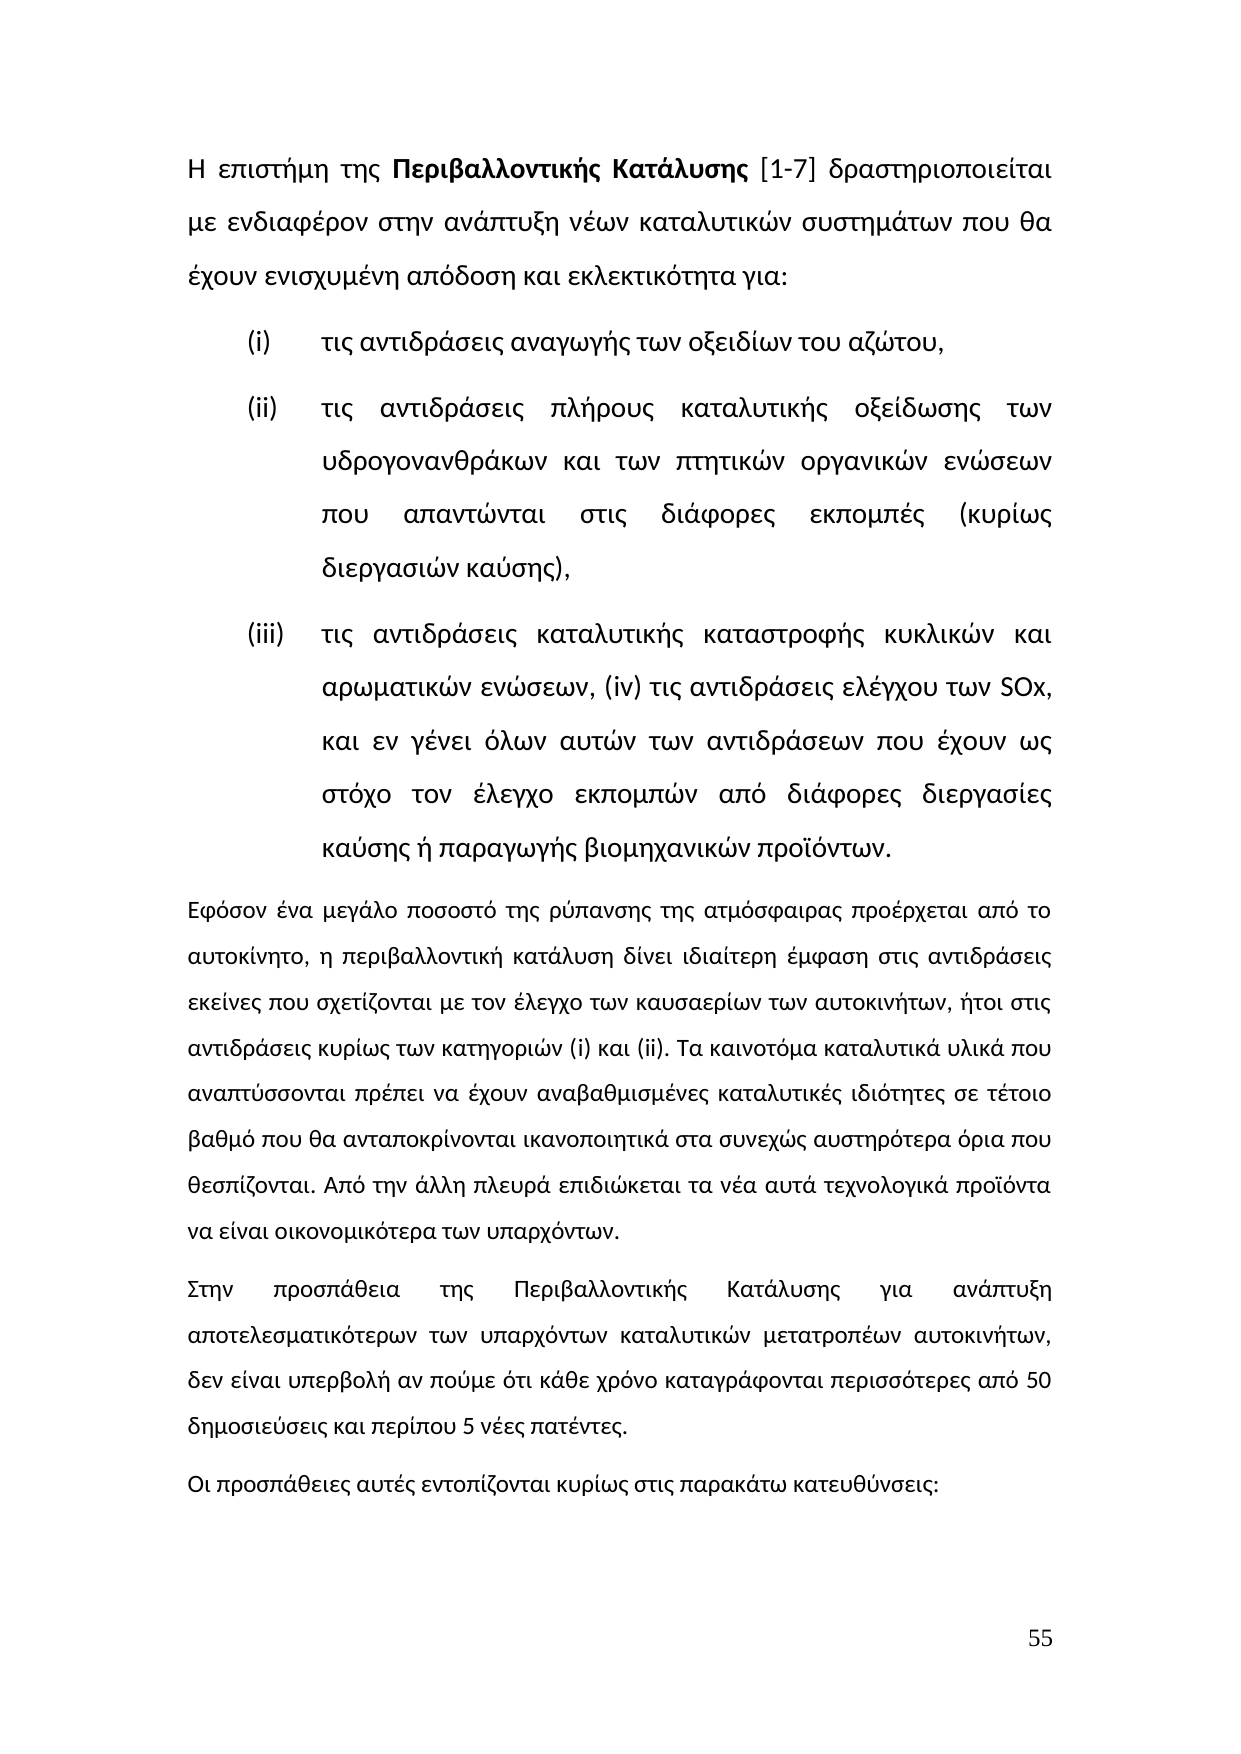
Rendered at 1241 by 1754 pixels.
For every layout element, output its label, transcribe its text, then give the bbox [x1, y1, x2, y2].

text Η επιστήμη της Περιβαλλοντικής Κατάλυσης [1-7] δραστηριοποιείται με ενδιαφέρον στην ανάπτυξη νέων καταλυτικών συστημάτων που θα έχουν ενισχυμένη απόδοση και εκλεκτικότητα για: [187, 150, 1053, 292]
list τις αντιδράσεις αναγωγής των οξειδίων του αζώτου, [247, 323, 1053, 358]
text Οι προσπάθειες αυτές εντοπίζονται κυρίως στις παρακάτω κατευθύνσεις: [187, 1468, 1053, 1499]
list τις αντιδράσεις πλήρους καταλυτικής οξείδωσης των υδρογονανθράκων και των πτητικών οργανικών ενώσεων που απαντώνται στις διάφορες εκπομπές (κυρίως διεργασιών καύσης), [247, 389, 1053, 585]
list τις αντιδράσεις καταλυτικής καταστροφής κυκλικών και αρωματικών ενώσεων, (iv) τις αντιδράσεις ελέγχου των SΟx, και εν γένει όλων αυτών των αντιδράσεων που έχουν ως στόχο τον έλεγχο εκπομπών από διάφορες διεργασίες καύσης ή παραγωγής βιομηχανικών προϊόντων. [247, 615, 1053, 864]
text Εφόσον ένα μεγάλο ποσοστό της ρύπανσης της ατμόσφαιρας προέρχεται από το αυτοκίνητο, η περιβαλλοντική κατάλυση δίνει ιδιαίτερη έμφαση στις αντιδράσεις εκείνες που σχετίζονται με τον έλεγχο των καυσαερίων των αυτοκινήτων, ήτοι στις αντιδράσεις κυρίως των κατηγοριών (i) και (ii). Τα καινοτόμα καταλυτικά υλικά που αναπτύσσονται πρέπει να έχουν αναβαθμισμένες καταλυτικές ιδιότητες σε τέτοιο βαθμό που θα ανταποκρίνονται ικανοποιητικά στα συνεχώς αυστηρότερα όρια που θεσπίζονται. Από την άλλη πλευρά επιδιώκεται τα νέα αυτά τεχνολογικά προϊόντα να είναι οικονομικότερα των υπαρχόντων. [187, 895, 1053, 1245]
text Στην προσπάθεια της Περιβαλλοντικής Κατάλυσης για ανάπτυξη αποτελεσματικότερων των υπαρχόντων καταλυτικών μετατροπέων αυτοκινήτων, δεν είναι υπερβολή αν πούμε ότι κάθε χρόνο καταγράφονται περισσότερες από 50 δημοσιεύσεις και περίπου 5 νέες πατέντες. [187, 1273, 1053, 1441]
